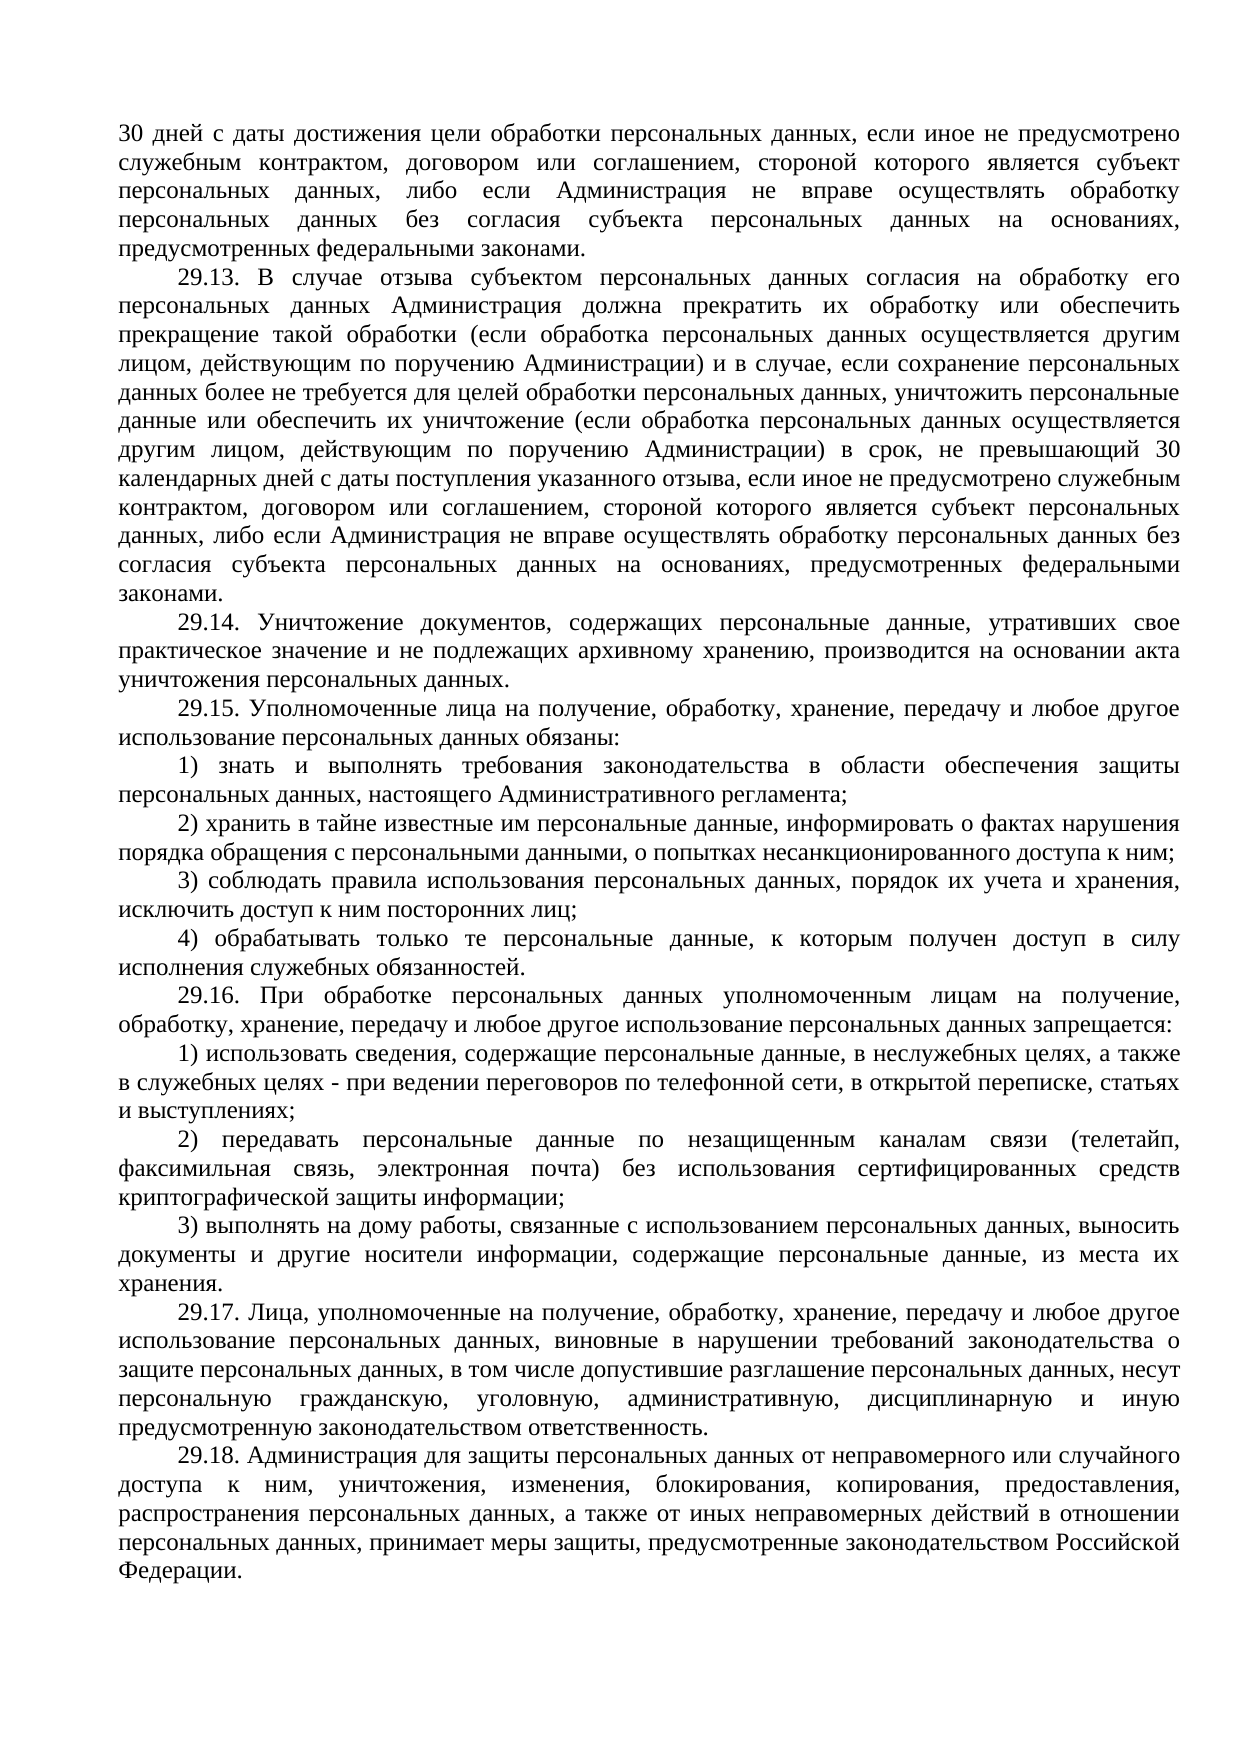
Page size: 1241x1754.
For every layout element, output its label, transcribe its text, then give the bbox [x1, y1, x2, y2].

text 29.18. Администрация для защиты персональных данных от неправомерного или случайного доступа к ним, уничтожения, изменения, блокирования, копирования, предоставления, распространения персональных данных, а также от иных неправомерных действий в отношении персональных данных, принимает меры защиты, предусмотренные законодательством Российской Федерации. [118, 1441, 1181, 1584]
text 2) передавать персональные данные по незащищенным каналам связи (телетайп, факсимильная связь, электронная почта) без использования сертифицированных средств криптографической защиты информации; [118, 1124, 1181, 1211]
text 2) хранить в тайне известные им персональные данные, информировать о фактах нарушения порядка обращения с персональными данными, о попытках несанкционированного доступа к ним; [118, 808, 1181, 866]
text 3) выполнять на дому работы, связанные с использованием персональных данных, выносить документы и другие носители информации, содержащие персональные данные, из места их хранения. [118, 1211, 1181, 1297]
text 29.16. При обработке персональных данных уполномоченным лицам на получение, обработку, хранение, передачу и любое другое использование персональных данных запрещается: [118, 981, 1181, 1038]
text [118, 118, 1181, 262]
text 29.17. Лица, уполномоченные на получение, обработку, хранение, передачу и любое другое использование персональных данных, виновные в нарушении требований законодательства о защите персональных данных, в том числе допустившие разглашение персональных данных, несут персональную гражданскую, уголовную, административную, дисциплинарную и иную предусмотренную законодательством ответственность. [118, 1297, 1181, 1441]
text 29.15. Уполномоченные лица на получение, обработку, хранение, передачу и любое другое использование персональных данных обязаны: [118, 693, 1181, 751]
text 1) использовать сведения, содержащие персональные данные, в неслужебных целях, а также в служебных целях - при ведении переговоров по телефонной сети, в открытой переписке, статьях и выступлениях; [118, 1038, 1181, 1124]
text 29.14. Уничтожение документов, содержащих персональные данные, утративших свое практическое значение и не подлежащих архивному хранению, производится на основании акта уничтожения персональных данных. [118, 607, 1181, 693]
text 29.13. В случае отзыва субъектом персональных данных согласия на обработку его персональных данных Администрация должна прекратить их обработку или обеспечить прекращение такой обработки (если обработка персональных данных осуществляется другим лицом, действующим по поручению Администрации) и в случае, если сохранение персональных данных более не требуется для целей обработки персональных данных, уничтожить персональные данные или обеспечить их уничтожение (если обработка персональных данных осуществляется другим лицом, действующим по поручению Администрации) в срок, не превышающий 30 календарных дней с даты поступления указанного отзыва, если иное не предусмотрено служебным контрактом, договором или соглашением, стороной которого является субъект персональных данных, либо если Администрация не вправе осуществлять обработку персональных данных без согласия субъекта персональных данных на основаниях, предусмотренных федеральными законами. [118, 262, 1181, 607]
text 4) обрабатывать только те персональные данные, к которым получен доступ в силу исполнения служебных обязанностей. [118, 923, 1181, 981]
text 1) знать и выполнять требования законодательства в области обеспечения защиты персональных данных, настоящего Административного регламента; [118, 751, 1181, 808]
text 3) соблюдать правила использования персональных данных, порядок их учета и хранения, исключить доступ к ним посторонних лиц; [118, 866, 1181, 923]
